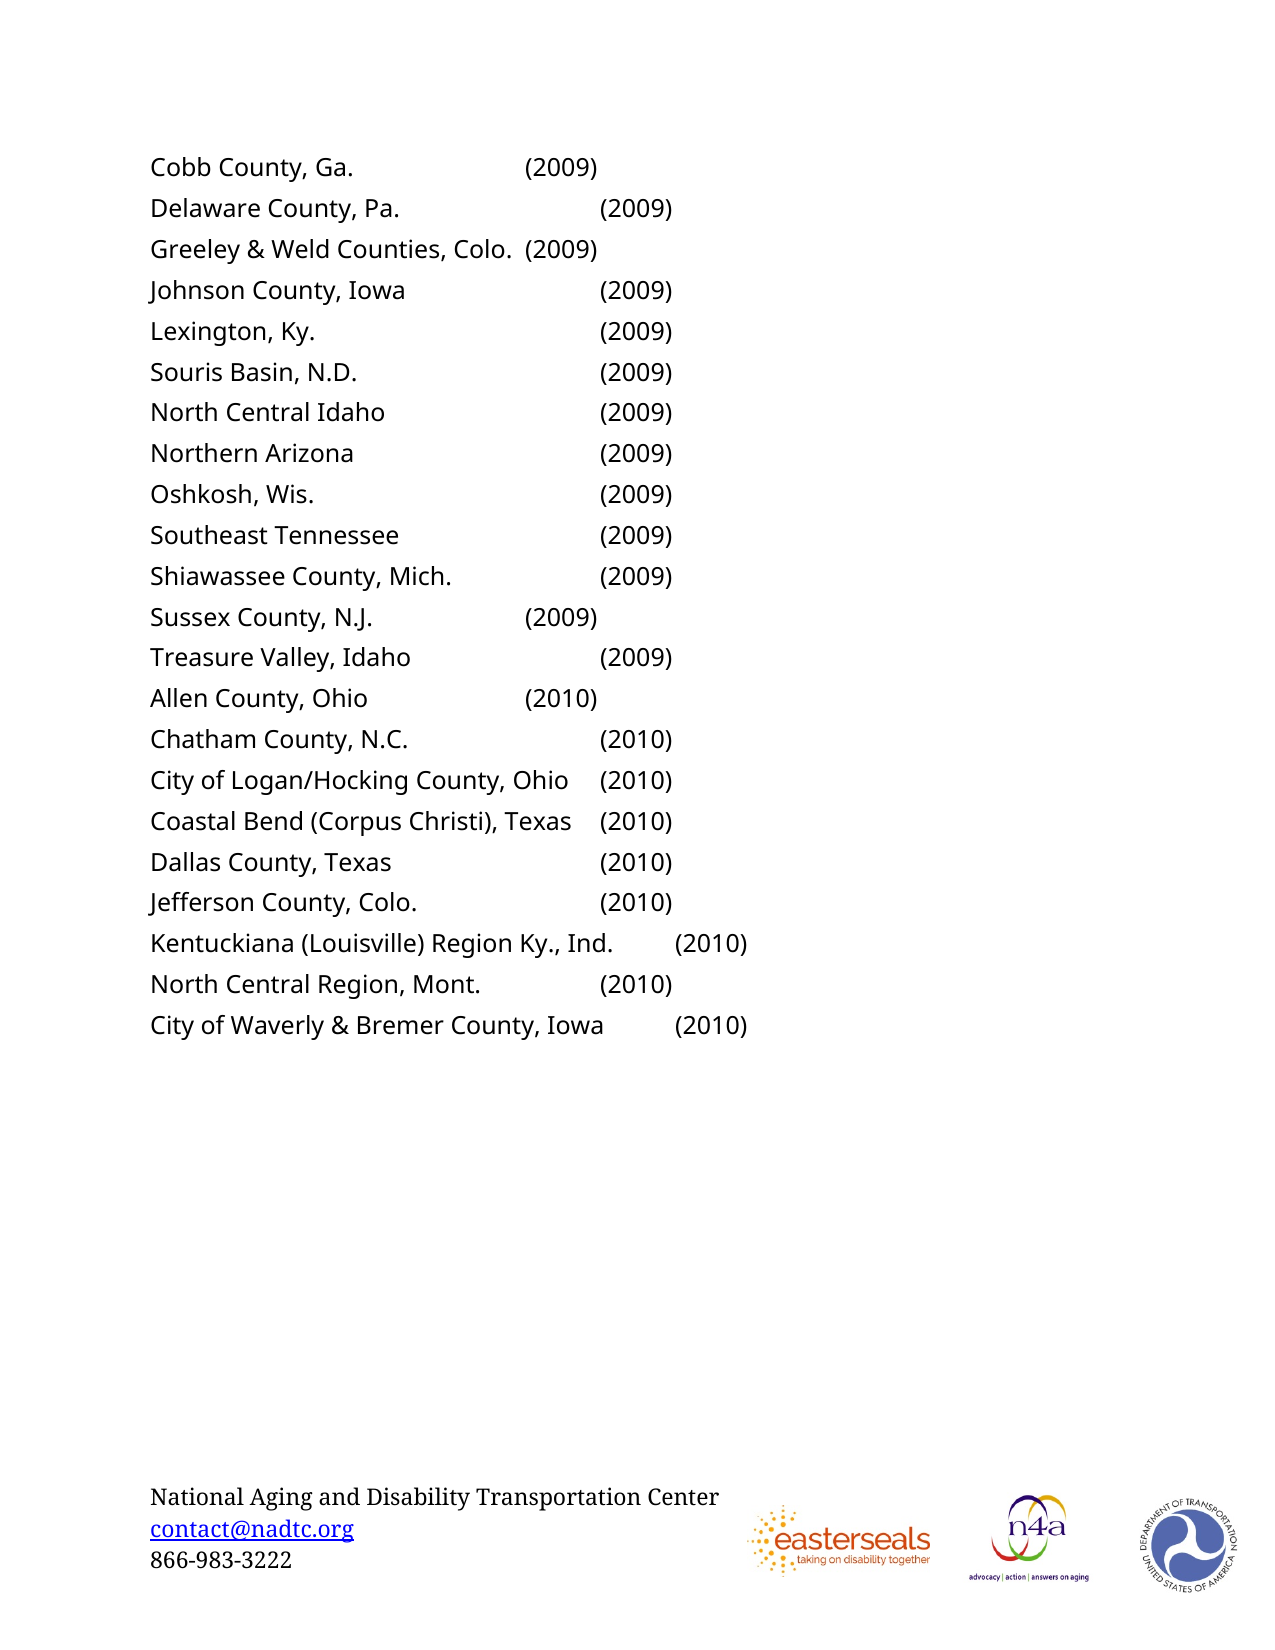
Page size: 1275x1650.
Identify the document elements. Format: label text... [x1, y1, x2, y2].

text (2009) [150, 436, 1125, 470]
text (2009) [150, 354, 1125, 388]
text Coastal (), (2010) [150, 803, 1125, 837]
text (2010) [150, 844, 1125, 878]
text Kentuckiana () , (2010) [150, 926, 1125, 960]
text (2010) [150, 722, 1125, 756]
text Sussex County, N.J. (2009) [150, 599, 1125, 633]
picture [747, 1505, 930, 1577]
picture [953, 1483, 1104, 1593]
text (2009) [150, 191, 1125, 225]
text (2009) [150, 272, 1125, 307]
text North Central Region, (2010) [150, 967, 1125, 1001]
text Allen County, Ohio (2010) [150, 681, 1125, 715]
text (2009) [150, 640, 1125, 674]
text City of Waverly & (2010) [150, 1007, 1125, 1042]
text North Central Idaho (2009) [150, 395, 1125, 429]
text City of Logan/Hocking County, (2010) [150, 762, 1125, 797]
text (2009) [150, 232, 1125, 266]
text (2009) [150, 558, 1125, 592]
picture [1139, 1498, 1239, 1594]
text Southeast Tennessee (2009) [150, 517, 1125, 552]
text (2009) [150, 150, 1125, 184]
text (2010) [150, 885, 1125, 919]
text (2009) [150, 313, 1125, 347]
text (2009) [150, 477, 1125, 511]
